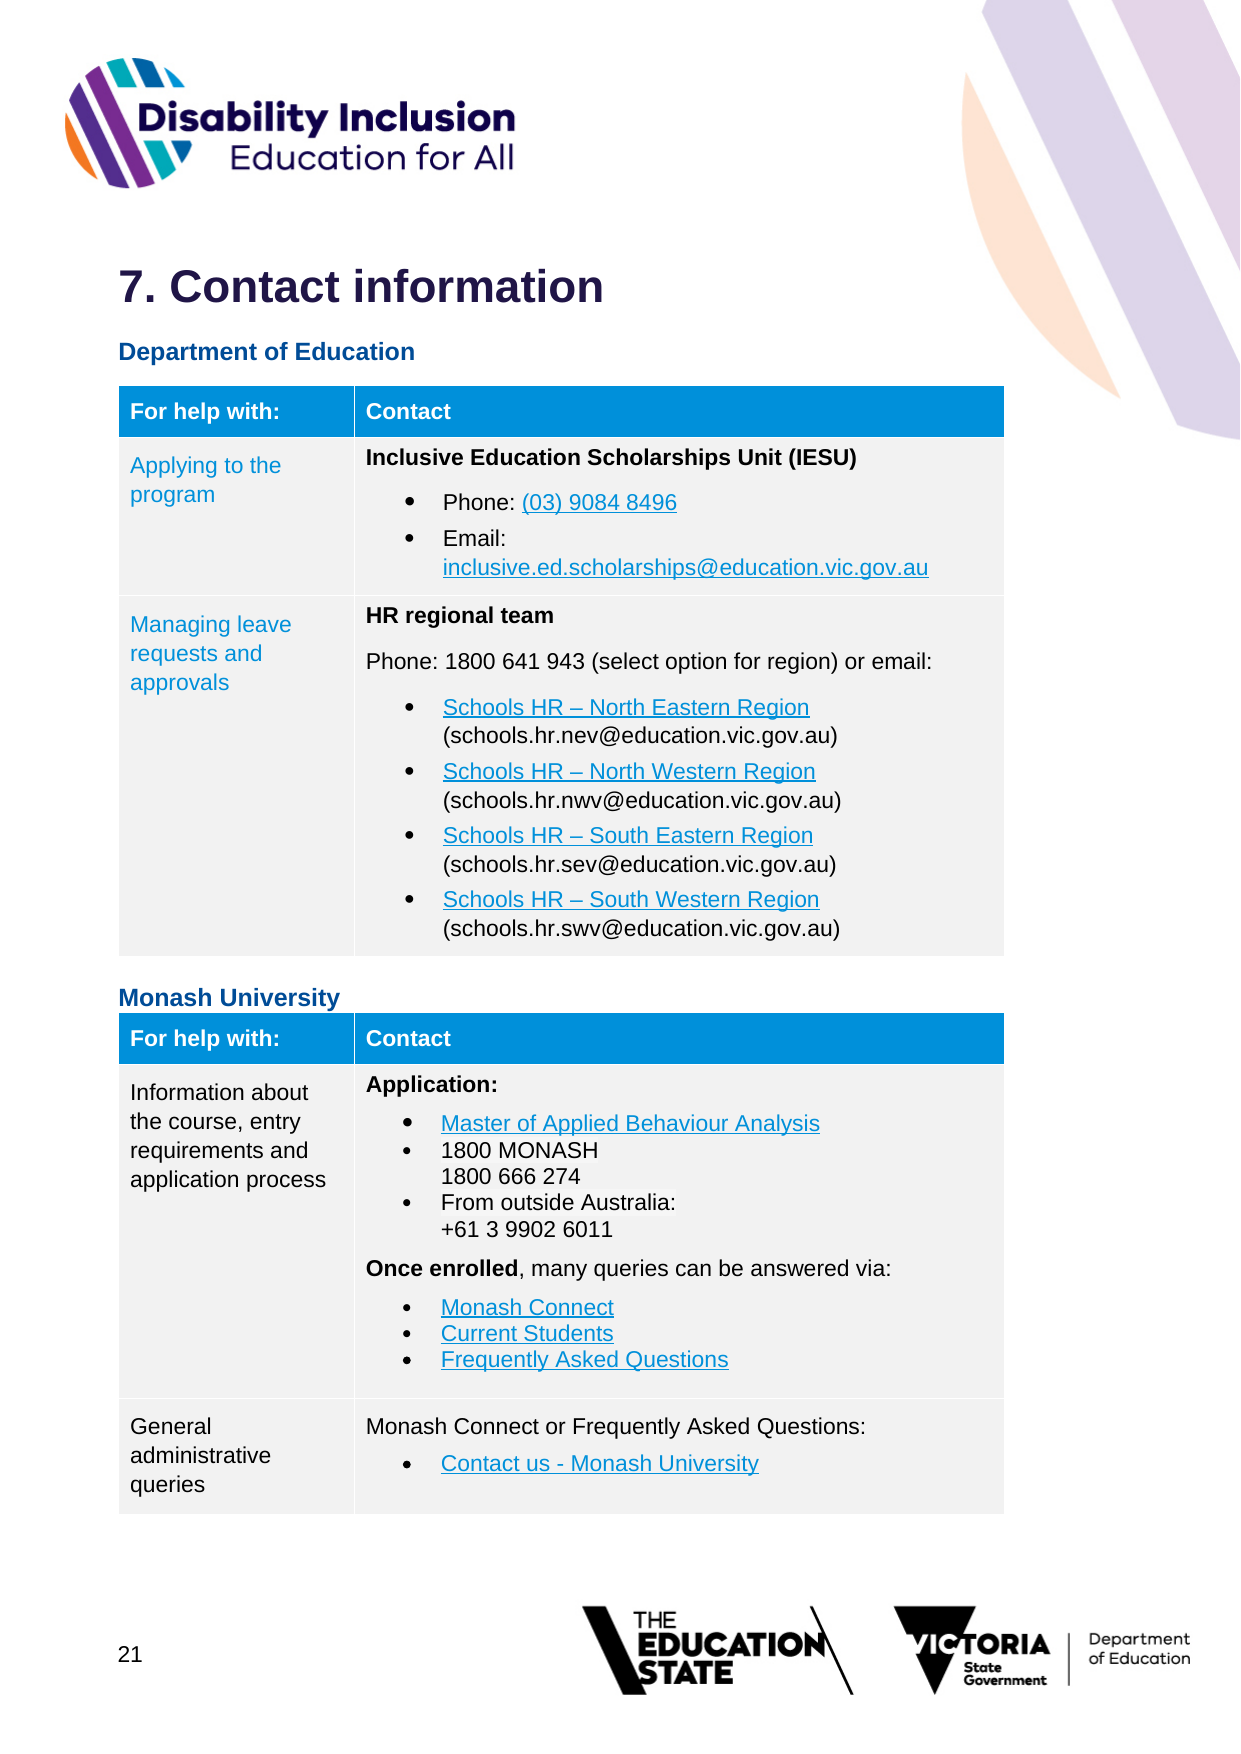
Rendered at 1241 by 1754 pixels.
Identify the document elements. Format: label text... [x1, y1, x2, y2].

table_cell Applying to the program [119, 438, 354, 595]
table_header For help with: [119, 386, 354, 437]
table_cell Information about the course, entry requirements and application process [119, 1065, 354, 1398]
subtitle 7. Contact information [118, 259, 1122, 312]
table_cell General administrative queries [119, 1399, 354, 1514]
table_header For help with: [119, 1013, 354, 1064]
table_cell Managing leave requests and approvals [119, 596, 354, 956]
table_cell HR regional team Phone: 1800 641 943 (select option for region) or email: Schools HR – North Eastern Region (schools.hr.nev@education.vic.gov.au) Schools HR – North Western Region (schools.hr.nwv@education.vic.gov.au) Schools HR – South Eastern Region (schools.hr.sev@education.vic.gov.au) Schools HR – South Western Region (schools.hr.swv@education.vic.gov.au) [355, 596, 1004, 956]
text Department of Education [118, 337, 1122, 366]
table_cell Monash Connect or Frequently Asked Questions: Contact us - Monash University [355, 1399, 1004, 1514]
picture [6, 0, 1241, 1754]
table_header Contact [355, 386, 1004, 437]
text Monash University [118, 983, 1122, 1012]
table_header Contact [355, 1013, 1004, 1064]
table_cell Inclusive Education Scholarships Unit (IESU) Phone: (03) 9084 8496 Email: inclusive.ed.scholarships@education.vic.gov.au [355, 438, 1004, 595]
table_cell Application: Master of Applied Behaviour Analysis 1800 MONASH 1800 666 274 From outside Australia: +61 3 9902 6011 Once enrolled, many queries can be answered via: Monash Connect Current Students Frequently Asked Questions [355, 1065, 1004, 1398]
